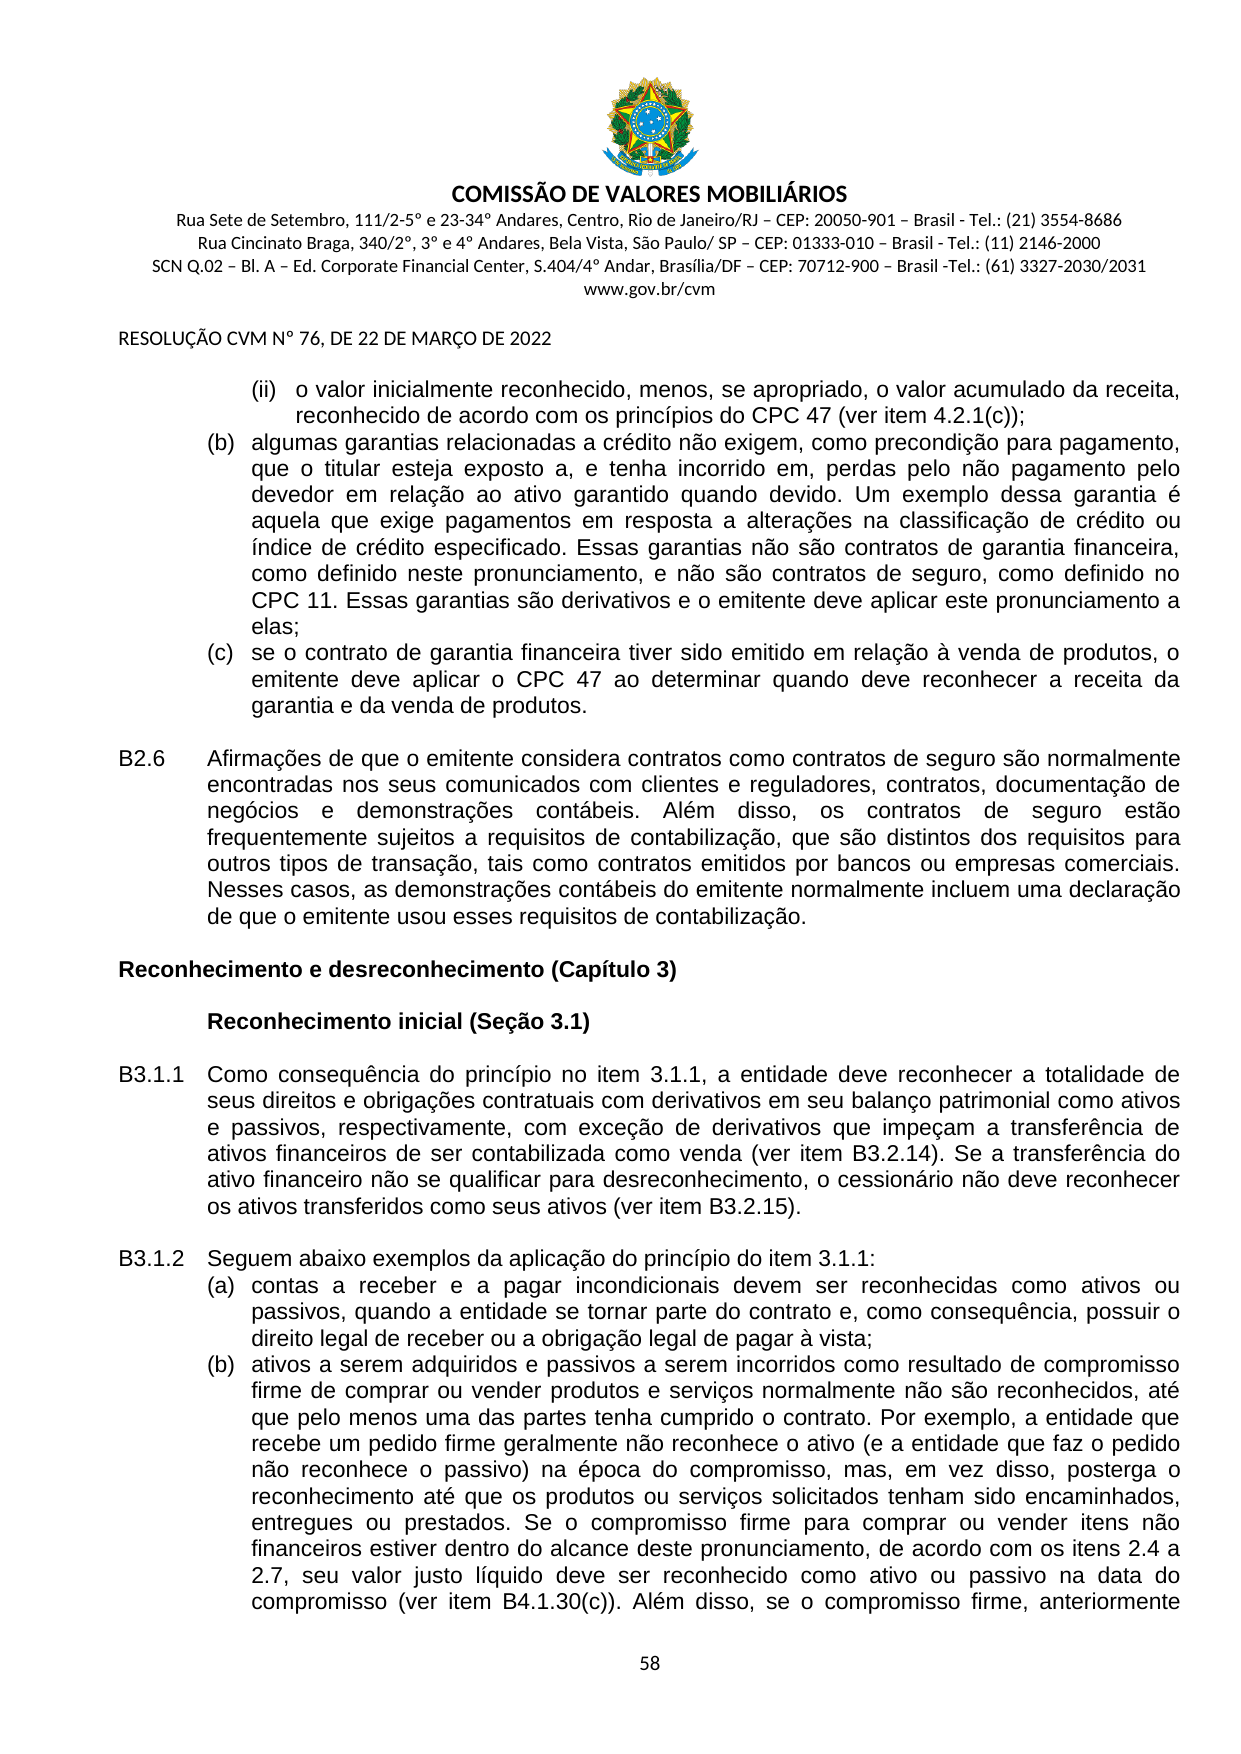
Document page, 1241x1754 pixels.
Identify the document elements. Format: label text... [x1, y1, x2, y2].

text (a) contas a receber e a pagar incondicionais devem ser reconhecidas como ativos ou passivos, quando a entidade se tornar parte do contrato e, como consequência, possuir o direito legal de receber ou a obrigação legal de pagar à vista; [207, 1272, 1181, 1351]
text B3.1.1 Como consequência do princípio no item 3.1.1, a entidade deve reconhecer a totalidade de seus direitos e obrigações contratuais com derivativos em seu balanço patrimonial como ativos e passivos, respectivamente, com exceção de derivativos que impeçam a transferência de ativos financeiros de ser contabilizada como venda (ver item B3.2.14). Se a transferência do ativo financeiro não se qualificar para desreconhecimento, o cessionário não deve reconhecer os ativos transferidos como seus ativos (ver item B3.2.15). [118, 1061, 1181, 1219]
text (c) se o contrato de garantia financeira tiver sido emitido em relação à venda de produtos, o emitente deve aplicar o CPC 47 ao determinar quando deve reconhecer a receita da garantia e da venda de produtos. [207, 639, 1181, 718]
text Reconhecimento inicial (Seção 3.1) [207, 1008, 1181, 1034]
text B3.1.2 Seguem abaixo exemplos da aplicação do princípio do item 3.1.1: [118, 1245, 1181, 1272]
text Reconhecimento e desreconhecimento (Capítulo 3) [118, 956, 1181, 982]
text B2.6 Afirmações de que o emitente considera contratos como contratos de seguro são normalmente encontradas nos seus comunicados com clientes e reguladores, contratos, documentação de negócios e demonstrações contábeis. Além disso, os contratos de seguro estão frequentemente sujeitos a requisitos de contabilização, que são distintos dos requisitos para outros tipos de transação, tais como contratos emitidos por bancos ou empresas comerciais. Nesses casos, as demonstrações contábeis do emitente normalmente incluem uma declaração de que o emitente usou esses requisitos de contabilização. [118, 745, 1181, 929]
picture [598, 75, 702, 179]
text (ii) o valor inicialmente reconhecido, menos, se apropriado, o valor acumulado da receita, reconhecido de acordo com os princípios do CPC 47 (ver item 4.2.1(c)); [251, 376, 1181, 428]
text (b) algumas garantias relacionadas a crédito não exigem, como precondição para pagamento, que o titular esteja exposto a, e tenha incorrido em, perdas pelo não pagamento pelo devedor em relação ao ativo garantido quando devido. Um exemplo dessa garantia é aquela que exige pagamentos em resposta a alterações na classificação de crédito ou índice de crédito especificado. Essas garantias não são contratos de garantia financeira, como definido neste pronunciamento, e não são contratos de seguro, como definido no CPC 11. Essas garantias são derivativos e o emitente deve aplicar este pronunciamento a elas; [207, 428, 1181, 639]
